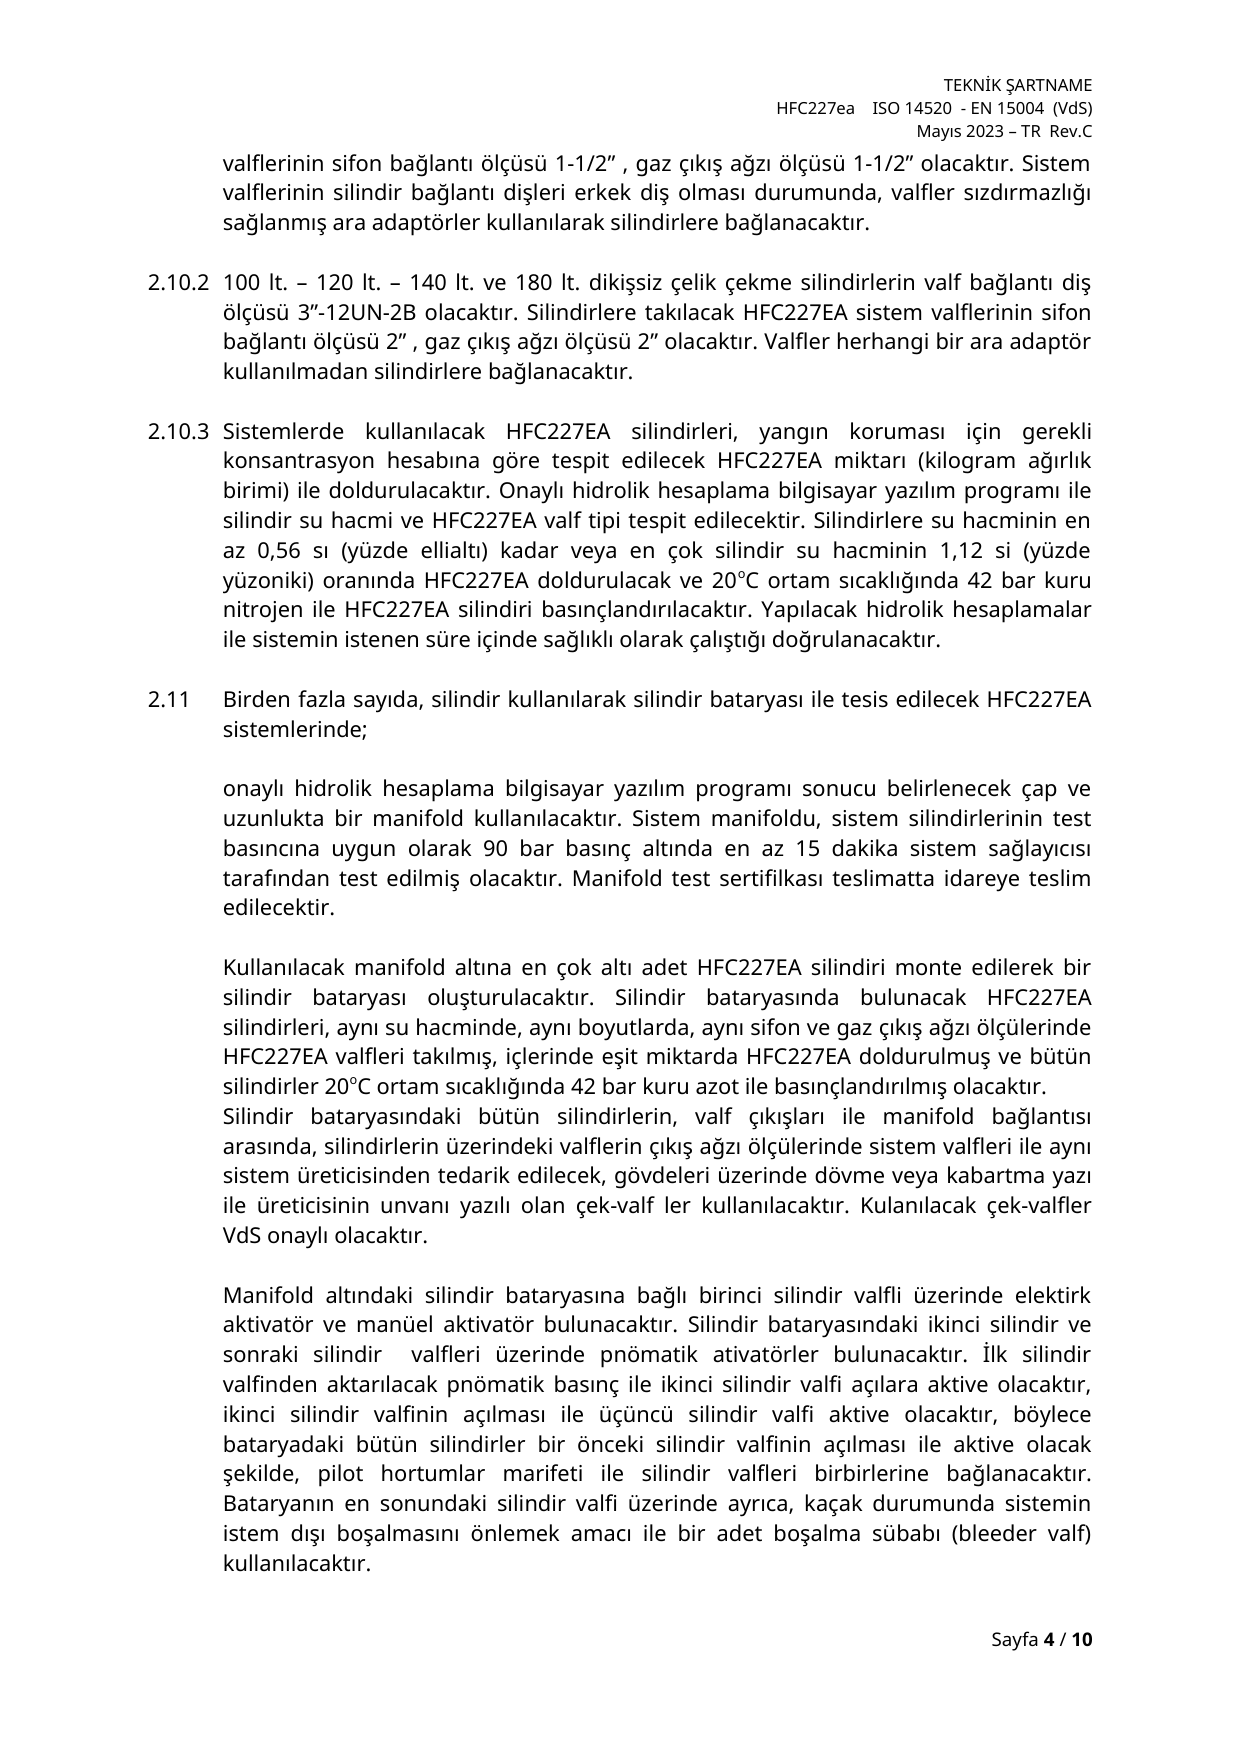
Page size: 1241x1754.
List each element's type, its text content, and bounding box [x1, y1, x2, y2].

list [148, 148, 1093, 237]
list Silindir bataryasındaki bütün silindirlerin, valf çıkışları ile manifold bağlantısı arasında, silindirlerin üzerindeki valflerin çıkış ağzı ölçülerinde sistem valfleri ile aynı sistem üreticisinden tedarik edilecek, gövdeleri üzerinde dövme veya kabartma yazı ile üreticisinin unvanı yazılı olan çek-valf ler kullanılacaktır. Kulanılacak çek-valfler VdS onaylı olacaktır. [223, 1101, 1093, 1250]
list 100 lt. – 120 lt. – 140 lt. ve 180 lt. dikişsiz çelik çekme silindirlerin valf bağlantı diş ölçüsü 3”-12UN-2B olacaktır. Silindirlere takılacak HFC227EA sistem valflerinin sifon bağlantı ölçüsü 2” , gaz çıkış ağzı ölçüsü 2” olacaktır. Valfler herhangi bir ara adaptör kullanılmadan silindirlere bağlanacaktır. [148, 267, 1093, 386]
list onaylı hidrolik hesaplama bilgisayar yazılım programı sonucu belirlenecek çap ve uzunlukta bir manifold kullanılacaktır. Sistem manifoldu, sistem silindirlerinin test basıncına uygun olarak 90 bar basınç altında en az 15 dakika sistem sağlayıcısı tarafından test edilmiş olacaktır. Manifold test sertifilkası teslimatta idareye teslim edilecektir. [223, 773, 1093, 922]
list Manifold altındaki silindir bataryasına bağlı birinci silindir valfli üzerinde elektirk aktivatör ve manüel aktivatör bulunacaktır. Silindir bataryasındaki ikinci silindir ve sonraki silindir valfleri üzerinde pnömatik ativatörler bulunacaktır. İlk silindir valfinden aktarılacak pnömatik basınç ile ikinci silindir valfi açılara aktive olacaktır, ikinci silindir valfinin açılması ile üçüncü silindir valfi aktive olacaktır, böylece bataryadaki bütün silindirler bir önceki silindir valfinin açılması ile aktive olacak şekilde, pilot hortumlar marifeti ile silindir valfleri birbirlerine bağlanacaktır. Bataryanın en sonundaki silindir valfi üzerinde ayrıca, kaçak durumunda sistemin istem dışı boşalmasını önlemek amacı ile bir adet boşalma sübabı (bleeder valf) kullanılacaktır. [223, 1280, 1093, 1578]
list Birden fazla sayıda, silindir kullanılarak silindir bataryası ile tesis edilecek HFC227EA sistemlerinde; [148, 684, 1093, 743]
list Kullanılacak manifold altına en çok altı adet HFC227EA silindiri monte edilerek bir silindir bataryası oluşturulacaktır. Silindir bataryasında bulunacak HFC227EA silindirleri, aynı su hacminde, aynı boyutlarda, aynı sifon ve gaz çıkış ağzı ölçülerinde HFC227EA valfleri takılmış, içlerinde eşit miktarda HFC227EA doldurulmuş ve bütün silindirler 20oC ortam sıcaklığında 42 bar kuru azot ile basınçlandırılmış olacaktır. [223, 952, 1093, 1101]
list Sistemlerde kullanılacak HFC227EA silindirleri, yangın koruması için gerekli konsantrasyon hesabına göre tespit edilecek HFC227EA miktarı (kilogram ağırlık birimi) ile doldurulacaktır. Onaylı hidrolik hesaplama bilgisayar yazılım programı ile silindir su hacmi ve HFC227EA valf tipi tespit edilecektir. Silindirlere su hacminin en az 0,56 sı (yüzde ellialtı) kadar veya en çok silindir su hacminin 1,12 si (yüzde yüzoniki) oranında HFC227EA doldurulacak ve 20oC ortam sıcaklığında 42 bar kuru nitrojen ile HFC227EA silindiri basınçlandırılacaktır. Yapılacak hidrolik hesaplamalar ile sistemin istenen süre içinde sağlıklı olarak çalıştığı doğrulanacaktır. [148, 416, 1093, 654]
